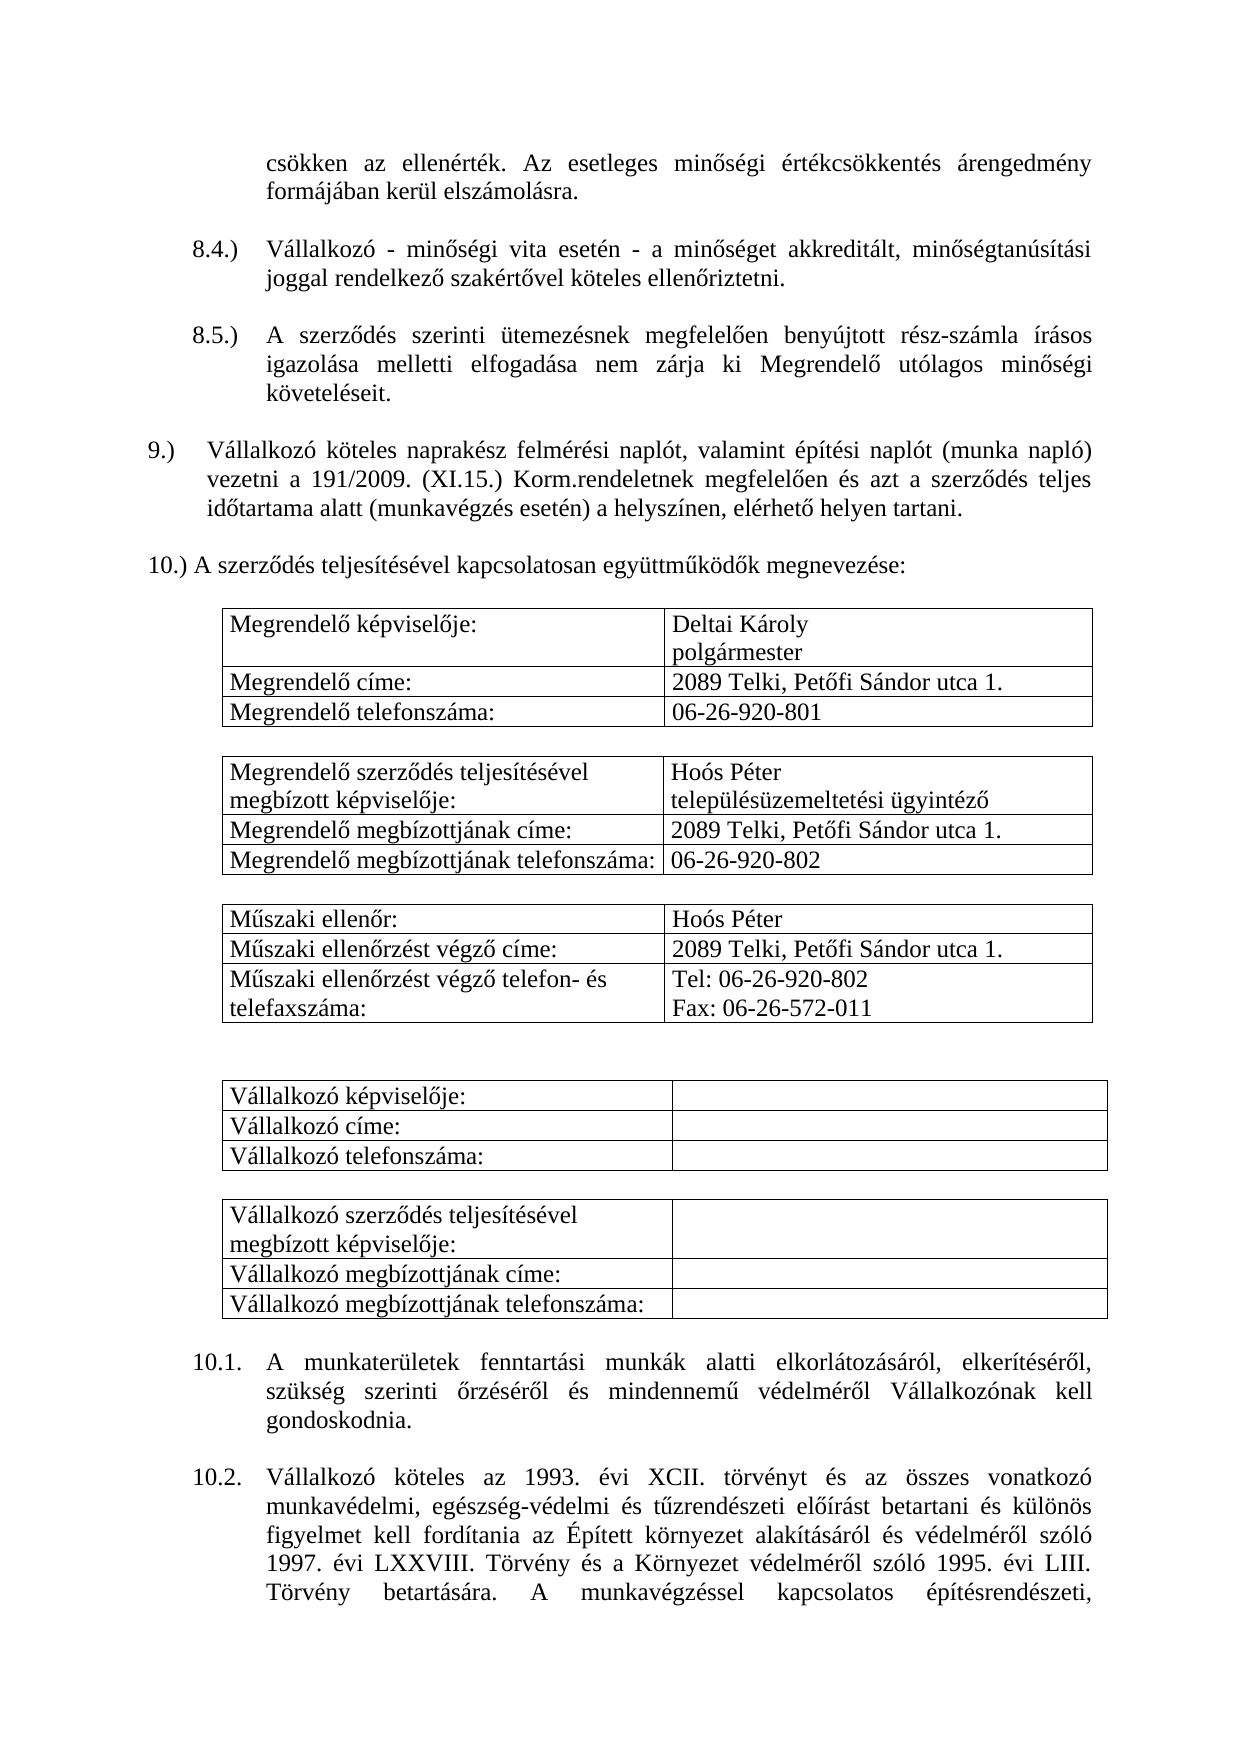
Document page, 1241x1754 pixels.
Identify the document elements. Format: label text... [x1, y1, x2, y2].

table_cell 06-26-920-801 [665, 697, 1092, 726]
table_cell 06-26-920-802 [664, 845, 1092, 874]
text 8.5.) A szerződés szerinti ütemezésnek megfelelően benyújtott rész-számla írásos igazolása melletti elfogadása nem zárja ki Megrendelő utólagos minőségi követeléseit. [192, 320, 1093, 406]
table_cell 2089 Telki, Petőfi Sándor utca 1. [665, 934, 1092, 963]
table_cell [673, 1111, 1107, 1140]
table_cell 2089 Telki, Petőfi Sándor utca 1. [665, 667, 1092, 696]
table_cell Megrendelő címe: [223, 667, 664, 696]
table_cell [673, 1259, 1107, 1288]
table_cell Megrendelő telefonszáma: [223, 697, 664, 726]
text 10.) A szerződés teljesítésével kapcsolatosan együttműködők megnevezése: [148, 550, 1093, 579]
table_cell Műszaki ellenőrzést végző telefon- és telefaxszáma: [223, 964, 664, 1022]
table_header Deltai Károly polgármester [665, 609, 1092, 666]
table_header [673, 1200, 1107, 1258]
table_cell [673, 1141, 1107, 1169]
table_header településüzemeltetési ügyintéző [664, 757, 1092, 814]
text 10.1. A munkaterületek fenntartási munkák alatti elkorlátozásáról, elkerítéséről, szükség szerinti őrzéséről és mindennemű védelméről Vállalkozónak kell gondoskodnia. [192, 1347, 1093, 1433]
table_header Hoós Péter [665, 905, 1092, 933]
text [192, 1462, 1093, 1606]
table_cell Vállalkozó címe: [223, 1111, 672, 1140]
table_header Műszaki ellenőr: [223, 905, 664, 933]
table_cell [673, 1289, 1107, 1317]
table_header [673, 1081, 1107, 1110]
table_header Vállalkozó képviselője: [223, 1081, 672, 1110]
text 8.4.) Vállalkozó - minőségi vita esetén - a minőséget akkreditált, minőségtanúsítási joggal rendelkező szakértővel köteles ellenőriztetni. [192, 234, 1093, 291]
text 9.) Vállalkozó köteles naprakész felmérési naplót, valamint építési naplót (munka napló) vezetni a 191/2009. (XI.15.) Korm.rendeletnek megfelelően és azt a szerződés teljes időtartama alatt (munkavégzés esetén) a helyszínen, elérhető helyen tartani. [148, 435, 1093, 521]
table_cell Megrendelő megbízottjának címe: [223, 815, 663, 844]
table_cell Vállalkozó megbízottjának telefonszáma: [223, 1289, 672, 1317]
table_header Vállalkozó szerződés teljesítésével megbízott képviselője: [223, 1200, 672, 1258]
table_cell Tel: 06-26-920-802 Fax: 06-26-572-011 [665, 964, 1092, 1022]
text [192, 148, 1093, 205]
table_cell 2089 Telki, Petőfi Sándor utca 1. [664, 815, 1092, 844]
table_cell Műszaki ellenőrzést végző címe: [223, 934, 664, 963]
table_cell Vállalkozó telefonszáma: [223, 1141, 672, 1169]
table_cell Vállalkozó megbízottjának címe: [223, 1259, 672, 1288]
table_header Megrendelő szerződés teljesítésével megbízott képviselője: [223, 757, 663, 814]
table_cell Megrendelő megbízottjának telefonszáma: [223, 845, 663, 874]
table_header Megrendelő képviselője: [223, 609, 664, 666]
